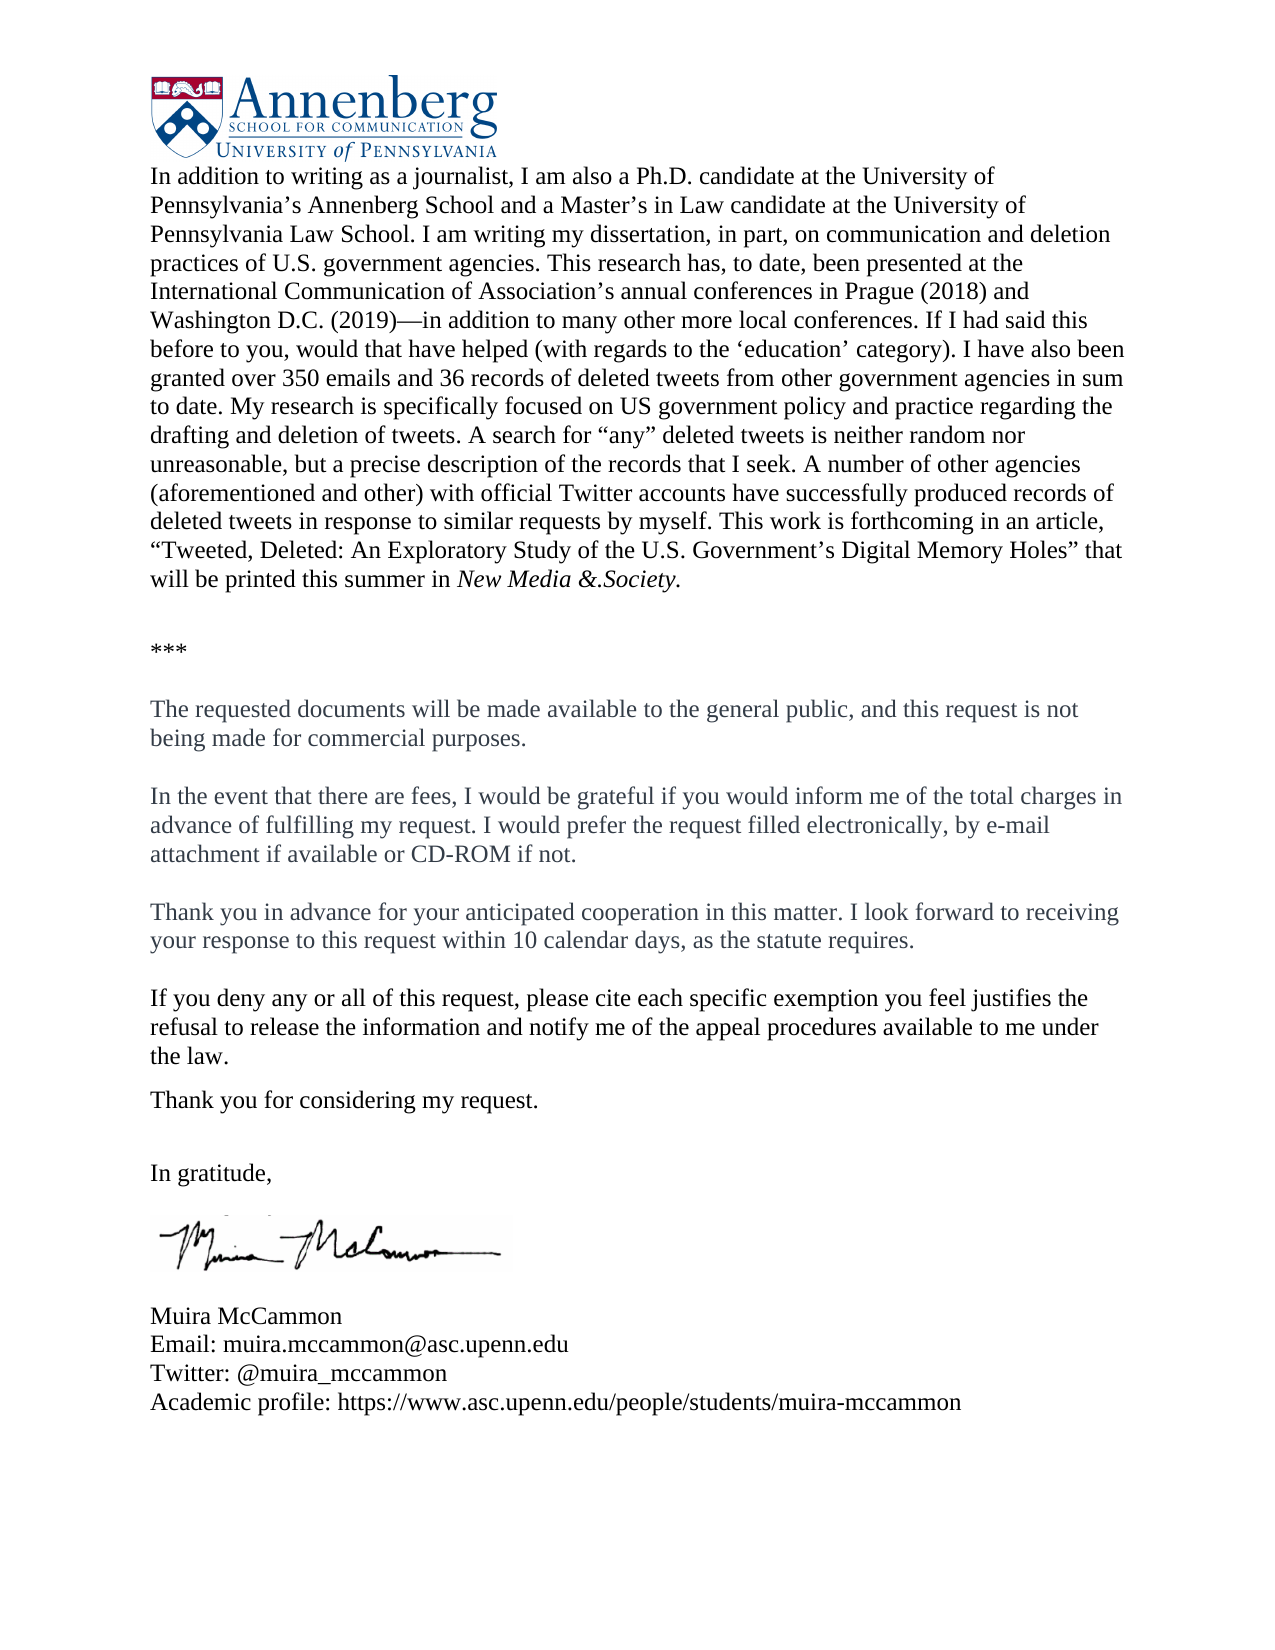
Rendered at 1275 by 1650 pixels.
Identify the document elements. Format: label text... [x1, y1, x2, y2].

picture [150, 75, 497, 162]
text Email: muira.mccammon@asc.upenn.edu [150, 1329, 1125, 1358]
text Thank you in advance for your anticipated cooperation in this matter. I look forward to receiving your response to this request within 10 calendar days, as the statute requires. [150, 897, 1125, 954]
text Twitter: @muira_mccammon [150, 1358, 1125, 1387]
text Academic profile: https://www.asc.upenn.edu/people/students/muira-mccammon [150, 1387, 1125, 1416]
text *** [150, 637, 1125, 666]
text In gratitude, [150, 1158, 1125, 1187]
text In the event that there are fees, I would be grateful if you would inform me of the total charges in advance of fulfilling my request. I would prefer the request filled electronically, by e-mail attachment if available or CD-ROM if not. [150, 781, 1125, 867]
text The requested documents will be made available to the general public, and this request is not being made for commercial purposes. [150, 694, 1125, 752]
text Muira McCammon [150, 1301, 1125, 1329]
picture [150, 1215, 513, 1272]
text If you deny any or all of this request, please cite each specific exemption you feel justifies the refusal to release the information and notify me of the appeal procedures available to me under the law. [150, 983, 1125, 1069]
text Thank you for considering my request. [150, 1085, 1125, 1114]
text In addition to writing as a journalist, I am also a Ph.D. candidate at the University of Pennsylvania’s Annenberg School and a Master’s in Law candidate at the University of Pennsylvania Law School. I am writing my dissertation, in part, on communication and deletion practices of U.S. government agencies. This research has, to date, been presented at the International Communication of Association’s annual conferences in Prague (2018) and Washington D.C. (2019)—in addition to many other more local conferences. If I had said this before to you, would that have helped (with regards to the ‘education’ category). I have also been granted over 350 emails and 36 records of deleted tweets from other government agencies in sum to date. My research is specifically focused on US government policy and practice regarding the drafting and deletion of tweets. A search for “any” deleted tweets is neither random nor unreasonable, but a precise description of the records that I seek. A number of other agencies (aforementioned and other) with official Twitter accounts have successfully produced records of deleted tweets in response to similar requests by myself. This work is forthcoming in an article, “Tweeted, Deleted: An Exploratory Study of the U.S. Government’s Digital Memory Holes” that will be printed this summer in New Media &.Society. [150, 161, 1125, 593]
